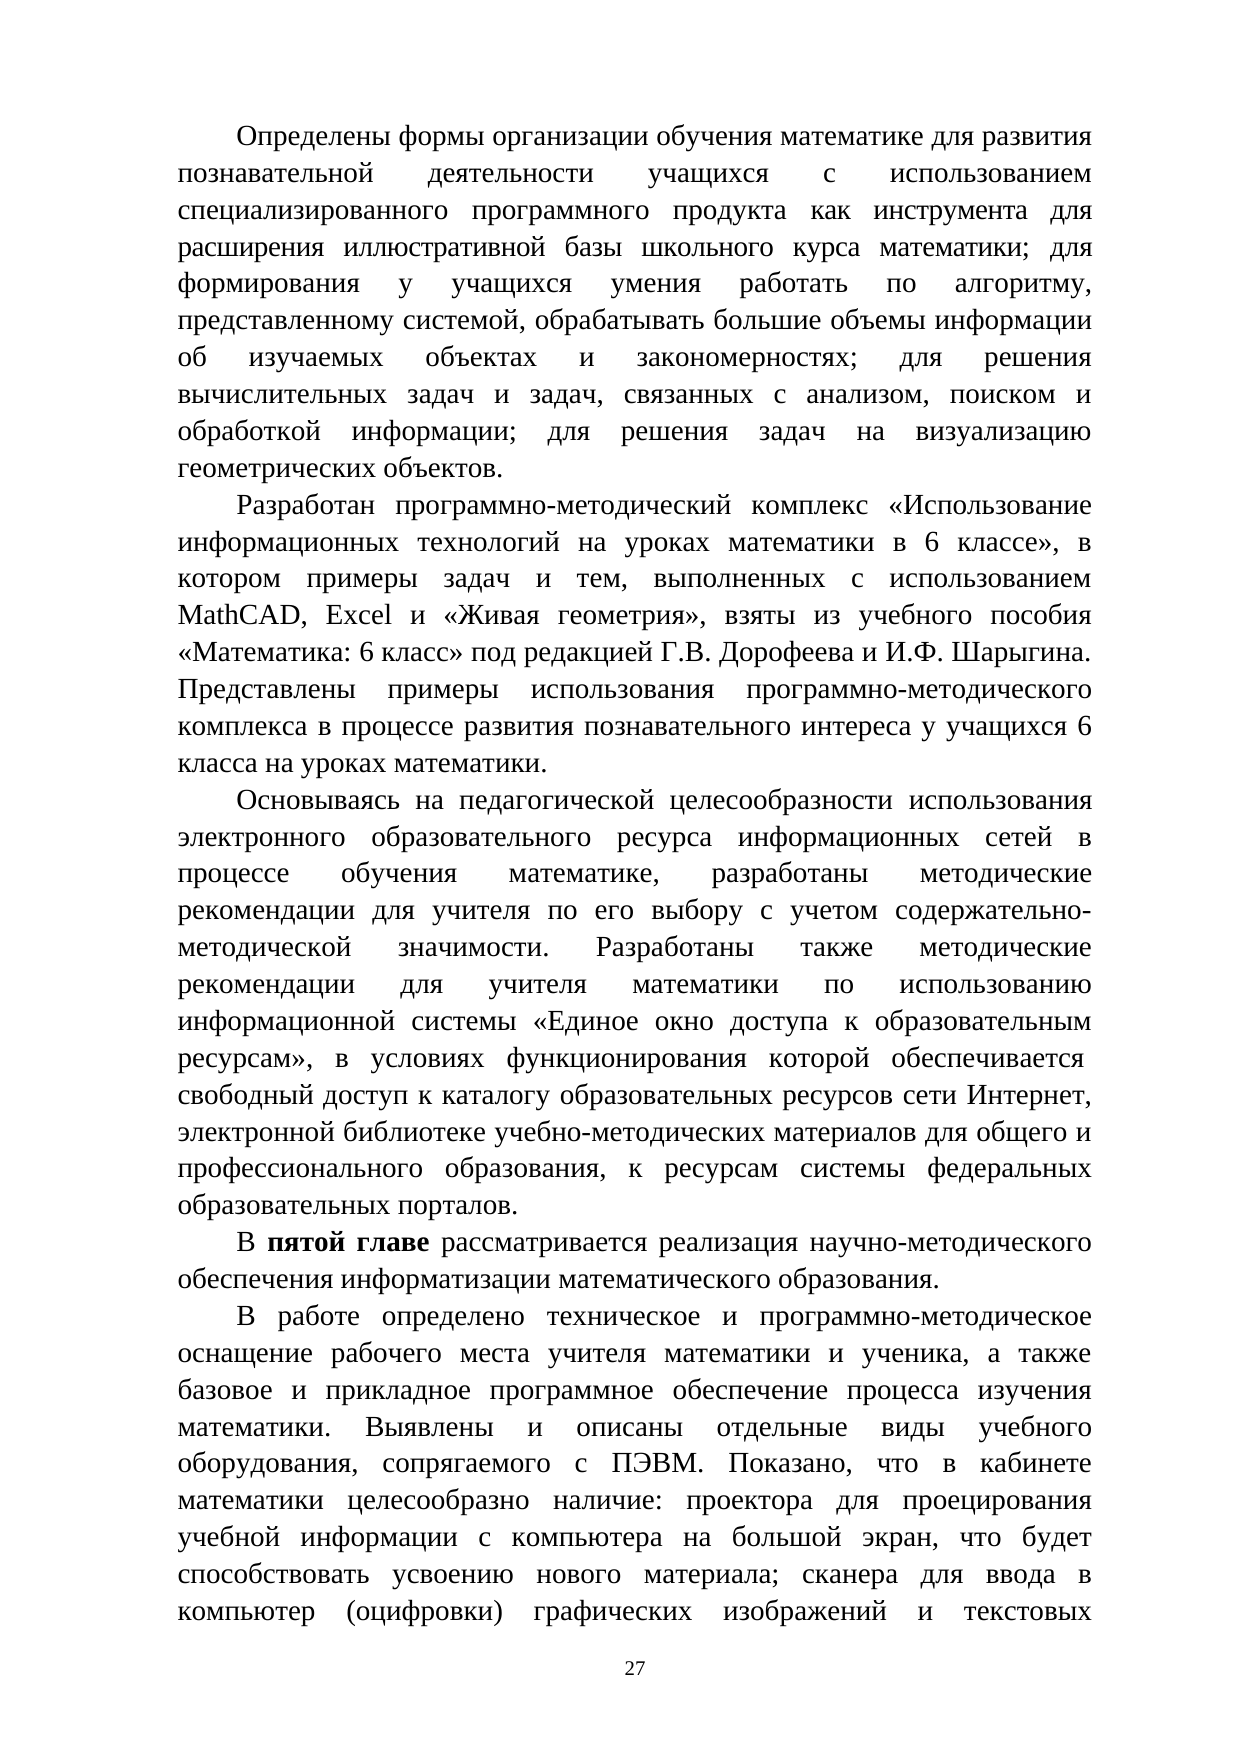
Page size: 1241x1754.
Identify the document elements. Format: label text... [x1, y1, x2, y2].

text Разработан программно-методический комплекс «Использование информационных технологий на уроках математики в 6 классе», в котором примеры задач и тем, выполненных с использованием MathCAD, Excel и «Живая геометрия», взяты из учебного пособия «Математика: 6 класс» под редакцией Г.В. Дорофеева и И.Ф. Шарыгина. Представлены примеры использования программно-методического комплекса в процессе развития познавательного интереса у учащихся 6 класса на уроках математики. [177, 487, 1092, 778]
text В пятой главе рассматривается реализация научно-методического обеспечения информатизации математического образования. [177, 1224, 1092, 1295]
text Определены формы организации обучения математике для развития познавательной деятельности учащихся с использованием специализированного программного продукта как инструмента для расширения иллюстративной базы школьного курса математики; для формирования у учащихся умения работать по алгоритму, представленному системой, обрабатывать большие объемы информации об изучаемых объектах и закономерностях; для решения вычислительных задач и задач, связанных с анализом, поиском и обработкой информации; для решения задач на визуализацию геометрических объектов. [177, 118, 1092, 483]
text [177, 1298, 1092, 1627]
text Основываясь на педагогической целесообразности использования электронного образовательного ресурса информационных сетей в процессе обучения математике, разработаны методические рекомендации для учителя по его выбору с учетом содержательно-методической значимости. Разработаны также методические рекомендации для учителя математики по использованию информационной системы «Единое окно доступа к образовательным ресурсам», в условиях функционирования которой обеспечивается свободный доступ к каталогу образовательных ресурсов сети Интернет, электронной библиотеке учебно-методических материалов для общего и профессионального образования, к ресурсам системы федеральных образовательных порталов. [177, 782, 1092, 1221]
